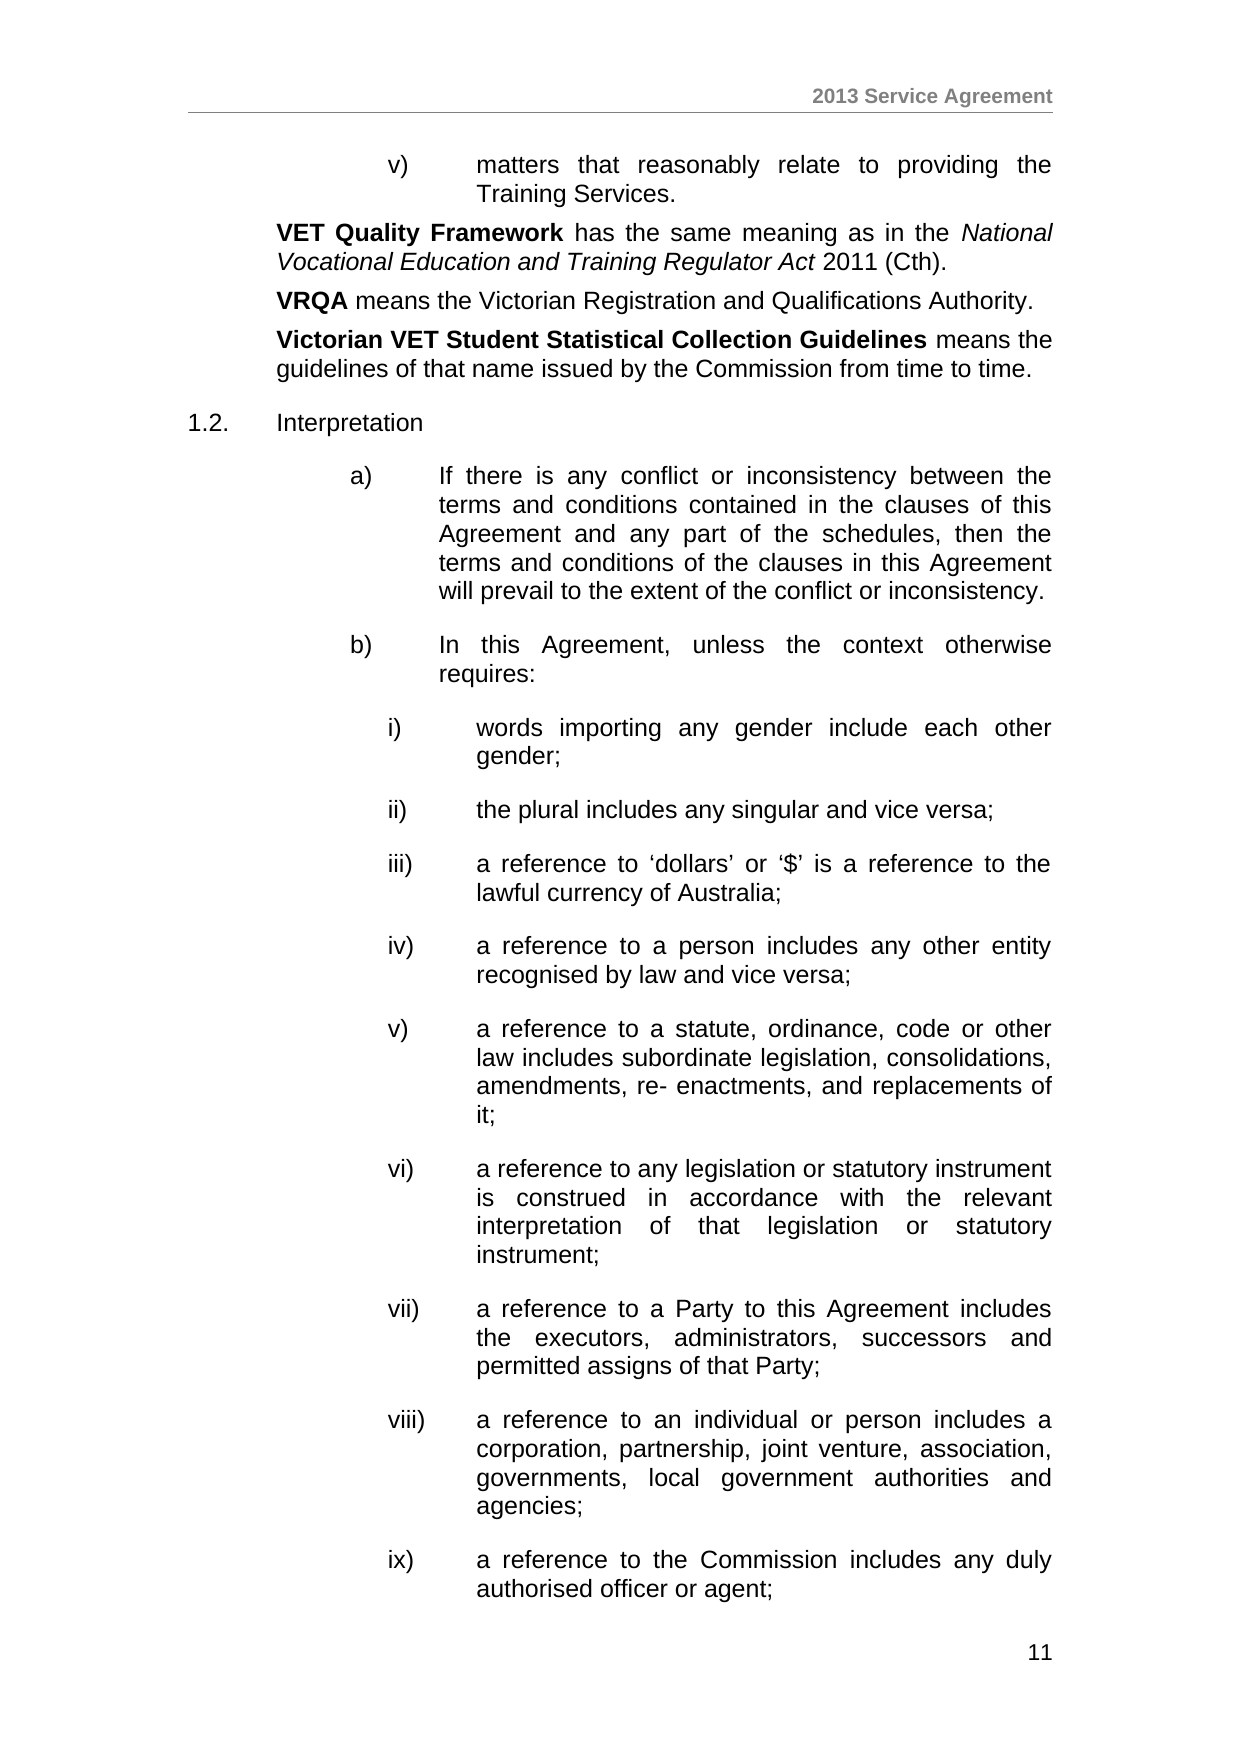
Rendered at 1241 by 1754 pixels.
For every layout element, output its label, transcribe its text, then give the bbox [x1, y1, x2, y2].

subtitle a reference to a Party to this Agreement includes the executors, administrators, successors and permitted assigns of that Party; [388, 1294, 1053, 1380]
text Victorian VET Student Statistical Collection Guidelines means the guidelines of that name issued by the Commission from time to time. [276, 325, 1053, 382]
subtitle a reference to ‘dollars’ or ‘$’ is a reference to the lawful currency of ; [388, 849, 1053, 906]
subtitle a reference to the Commission includes any duly authorised officer or agent; [388, 1545, 1053, 1602]
subtitle a reference to a person includes any other entity recognised by law and vice versa; [388, 931, 1053, 989]
subtitle a reference to an individual or person includes a corporation, partnership, joint venture, association, governments, local government authorities and agencies; [388, 1405, 1053, 1520]
subtitle In this Agreement, unless the context otherwise requires: [350, 630, 1053, 687]
subtitle matters that reasonably relate to providing the Training Services. [388, 150, 1053, 207]
text VRQA means the Victorian Registration and Qualifications Authority. [276, 286, 1053, 314]
subtitle words importing any gender include each other gender; [388, 712, 1053, 770]
text VET Quality Framework has the same meaning as in the National Vocational Education and Training Regulator Act 2011 (Cth). [276, 218, 1053, 275]
subtitle the plural includes any singular and vice versa; [388, 795, 1053, 824]
subtitle a reference to any legislation or statutory instrument is construed in accordance with the relevant interpretation of that legislation or statutory instrument; [388, 1154, 1053, 1269]
subtitle a reference to a statute, ordinance, code or other law includes subordinate legislation, consolidations, amendments, re- enactments, and replacements of it; [388, 1014, 1053, 1129]
subtitle Interpretation [187, 407, 1053, 436]
subtitle If there is any conflict or inconsistency between the terms and conditions contained in the clauses of this Agreement and any part of the schedules, then the terms and conditions of the clauses in this Agreement will prevail to the extent of the conflict or inconsistency. [350, 461, 1053, 605]
